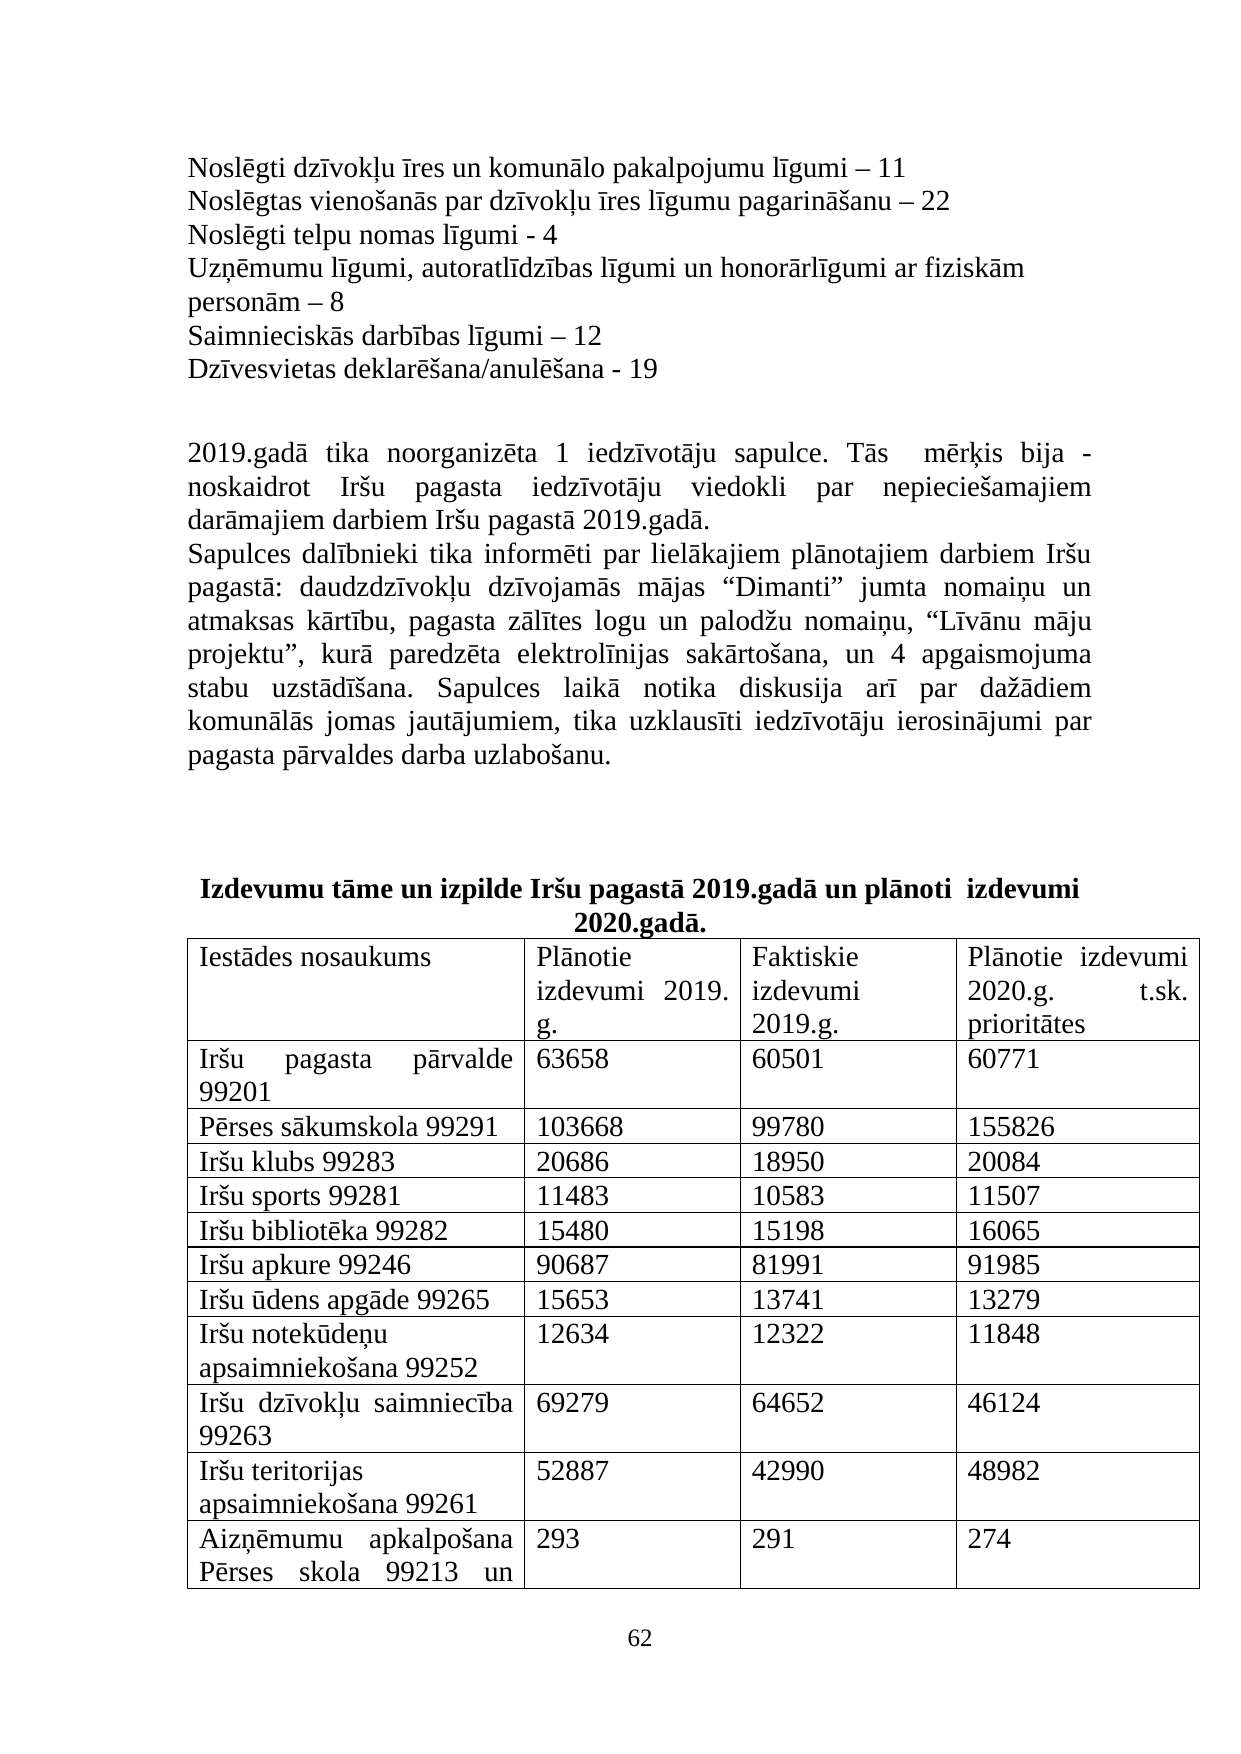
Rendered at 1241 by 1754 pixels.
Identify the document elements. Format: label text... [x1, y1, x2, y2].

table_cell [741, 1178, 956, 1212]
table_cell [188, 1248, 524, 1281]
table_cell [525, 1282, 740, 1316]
text Saimnieciskās darbības līgumi – 12 [187, 318, 1092, 351]
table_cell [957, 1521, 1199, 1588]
text Uzņēmumu līgumi, autoratlīdzības līgumi un honorārlīgumi ar fiziskām personām – 8 [187, 251, 1092, 318]
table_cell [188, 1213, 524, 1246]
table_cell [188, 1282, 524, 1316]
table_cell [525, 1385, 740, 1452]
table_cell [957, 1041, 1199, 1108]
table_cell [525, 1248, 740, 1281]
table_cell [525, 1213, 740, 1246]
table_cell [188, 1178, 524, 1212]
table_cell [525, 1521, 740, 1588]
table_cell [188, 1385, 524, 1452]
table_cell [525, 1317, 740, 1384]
text Noslēgtas vienošanās par dzīvokļu īres līgumu pagarināšanu – 22 [187, 183, 1092, 217]
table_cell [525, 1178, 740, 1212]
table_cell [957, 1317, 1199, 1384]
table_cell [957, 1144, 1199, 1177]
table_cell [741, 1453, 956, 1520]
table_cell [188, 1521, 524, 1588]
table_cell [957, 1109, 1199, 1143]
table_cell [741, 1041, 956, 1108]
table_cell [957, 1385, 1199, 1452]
text 2019.gadā tika noorganizēta 1 iedzīvotāju sapulce. Tās mērķis bija - noskaidrot Iršu pagasta iedzīvotāju viedokli par nepieciešamajiem darāmajiem darbiem Iršu pagastā 2019.gadā. [187, 435, 1092, 536]
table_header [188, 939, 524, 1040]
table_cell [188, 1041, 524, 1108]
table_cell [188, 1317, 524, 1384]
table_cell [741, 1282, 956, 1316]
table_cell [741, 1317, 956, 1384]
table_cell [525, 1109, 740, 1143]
text Izdevumu tāme un izpilde Iršu pagastā 2019.gadā un plānoti izdevumi 2020.gadā. [187, 871, 1092, 938]
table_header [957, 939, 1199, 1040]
text Noslēgti telpu nomas līgumi - 4 [187, 217, 1092, 251]
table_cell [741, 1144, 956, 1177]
text Sapulces dalībnieki tika informēti par lielākajiem plānotajiem darbiem Iršu pagastā: daudzdzīvokļu dzīvojamās mājas “Dimanti” jumta nomaiņu un atmaksas kārtību, pagasta zālītes logu un palodžu nomaiņu, “Līvānu māju projektu”, kurā paredzēta elektrolīnijas sakārtošana, un 4 apgaismojuma stabu uzstādīšana. Sapulces laikā notika diskusija arī par dažādiem komunālās jomas jautājumiem, tika uzklausīti iedzīvotāju ierosinājumi par pagasta pārvaldes darba uzlabošanu. [187, 536, 1092, 771]
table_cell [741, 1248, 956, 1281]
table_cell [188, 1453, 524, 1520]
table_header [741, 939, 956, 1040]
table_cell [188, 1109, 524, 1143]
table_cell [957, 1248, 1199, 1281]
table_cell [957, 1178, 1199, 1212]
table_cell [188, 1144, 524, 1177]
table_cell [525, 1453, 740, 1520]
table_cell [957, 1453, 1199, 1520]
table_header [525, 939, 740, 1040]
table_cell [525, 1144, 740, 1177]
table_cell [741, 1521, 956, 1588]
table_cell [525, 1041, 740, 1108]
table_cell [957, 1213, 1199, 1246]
text Noslēgti dzīvokļu īres un komunālo pakalpojumu līgumi – 11 [187, 150, 1092, 183]
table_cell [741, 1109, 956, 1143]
text Dzīvesvietas deklarēšana/anulēšana - 19 [187, 351, 1092, 385]
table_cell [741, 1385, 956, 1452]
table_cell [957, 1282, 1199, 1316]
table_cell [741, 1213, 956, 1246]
